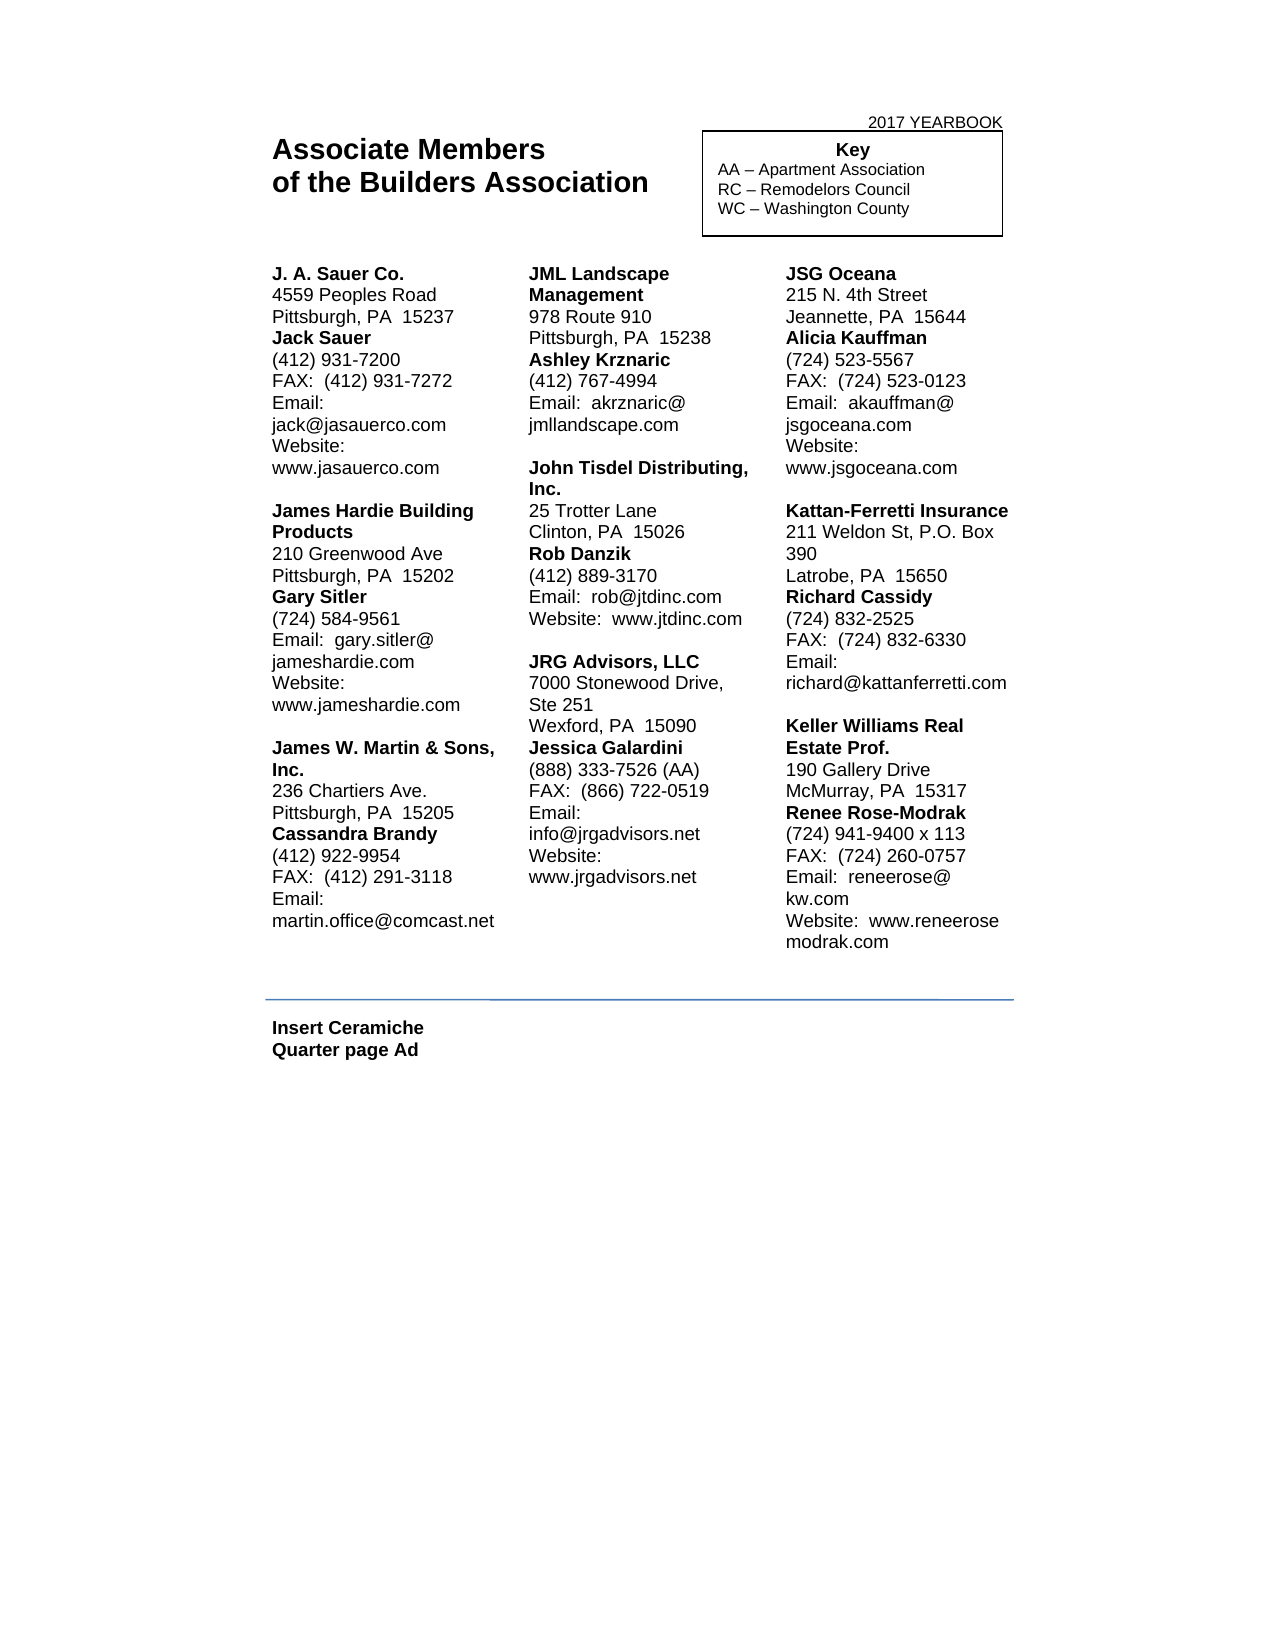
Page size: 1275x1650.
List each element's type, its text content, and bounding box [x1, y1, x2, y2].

text 190 Gallery Drive [786, 758, 1012, 780]
text J. A. Sauer Co. [272, 262, 499, 284]
text 210 Greenwood Ave [272, 543, 499, 564]
text Latrobe, PA 15650 [786, 564, 1012, 586]
text Email: martin.office@comcast.net [272, 888, 499, 931]
text 215 N. 4th Street [786, 284, 1012, 306]
text JML Landscape Management [529, 262, 756, 306]
text Insert Ceramiche [272, 1017, 499, 1039]
text Email: akauffman@ [786, 392, 1012, 413]
text Cassandra Brandy [272, 823, 499, 845]
text (412) 931-7200 [272, 349, 499, 370]
text kw.com [786, 888, 1012, 909]
text Email: akrznaric@ [529, 392, 756, 413]
text FAX: (724) 832-6330 [786, 629, 1012, 651]
text Email: reneerose@ [786, 866, 1012, 888]
text FAX: (724) 260-0757 [786, 845, 1012, 866]
text Email: info@jrgadvisors.net [529, 802, 756, 845]
text Pittsburgh, PA 15237 [272, 306, 499, 327]
text JRG Advisors, LLC [529, 651, 756, 672]
text Jeannette, PA 15644 [786, 306, 1012, 327]
text Gary Sitler [272, 586, 499, 607]
text (724) 523-5567 [786, 349, 1012, 370]
text (724) 941-9400 x 113 [786, 823, 1012, 845]
text Quarter page Ad [272, 1039, 499, 1060]
text modrak.com [786, 931, 1012, 952]
text Clinton, PA 15026 [529, 521, 756, 543]
text Pittsburgh, PA 15238 [529, 327, 756, 349]
text Richard Cassidy [786, 586, 1012, 607]
text Email: jack@jasauerco.com [272, 392, 499, 435]
text FAX: (724) 523-0123 [786, 370, 1012, 392]
text jameshardie.com [272, 651, 499, 672]
text Website: www.jtdinc.com [529, 607, 756, 629]
text Website: www.jsgoceana.com [786, 435, 1012, 478]
text John Tisdel Distributing, Inc. [529, 457, 756, 500]
text 4559 Peoples Road [272, 284, 499, 306]
text 7000 Stonewood Drive, Ste 251 [529, 672, 756, 715]
text James W. Martin & Sons, Inc. [272, 737, 499, 780]
text Alicia Kauffman [786, 327, 1012, 349]
text (412) 767-4994 [529, 370, 756, 392]
text FAX: (412) 931-7272 [272, 370, 499, 392]
text 211 Weldon St, P.O. Box 390 [786, 521, 1012, 564]
text Wexford, PA 15090 [529, 715, 756, 737]
text 978 Route 910 [529, 306, 756, 327]
text FAX: (866) 722-0519 [529, 780, 756, 802]
text James Hardie Building Products [272, 500, 499, 543]
text FAX: (412) 291-3118 [272, 866, 499, 888]
text (724) 832-2525 [786, 607, 1012, 629]
text (412) 922-9954 [272, 845, 499, 866]
text Renee Rose-Modrak [786, 802, 1012, 823]
text Website: www.jameshardie.com [272, 672, 499, 715]
text Email: richard@kattanferretti.com [786, 651, 1012, 694]
text McMurray, PA 15317 [786, 780, 1012, 802]
text Rob Danzik [529, 543, 756, 564]
text (724) 584-9561 [272, 607, 499, 629]
text 236 Chartiers Ave. [272, 780, 499, 802]
text jsgoceana.com [786, 413, 1012, 435]
text Ashley Krznaric [529, 349, 756, 370]
text 25 Trotter Lane [529, 500, 756, 521]
text (412) 889-3170 [529, 564, 756, 586]
text Website: www.jrgadvisors.net [529, 845, 756, 888]
text Email: gary.sitler@ [272, 629, 499, 651]
text Kattan-Ferretti Insurance [786, 500, 1012, 521]
text jmllandscape.com [529, 413, 756, 435]
text Website: www.jasauerco.com [272, 435, 499, 478]
text JSG Oceana [786, 262, 1012, 284]
text Email: rob@jtdinc.com [529, 586, 756, 607]
text Keller Williams Real Estate Prof. [786, 715, 1012, 758]
text Jack Sauer [272, 327, 499, 349]
text Jessica Galardini [529, 737, 756, 758]
text Website: www.reneerose [786, 909, 1012, 931]
text Pittsburgh, PA 15202 [272, 564, 499, 586]
text (888) 333-7526 (AA) [529, 758, 756, 780]
text Pittsburgh, PA 15205 [272, 802, 499, 823]
